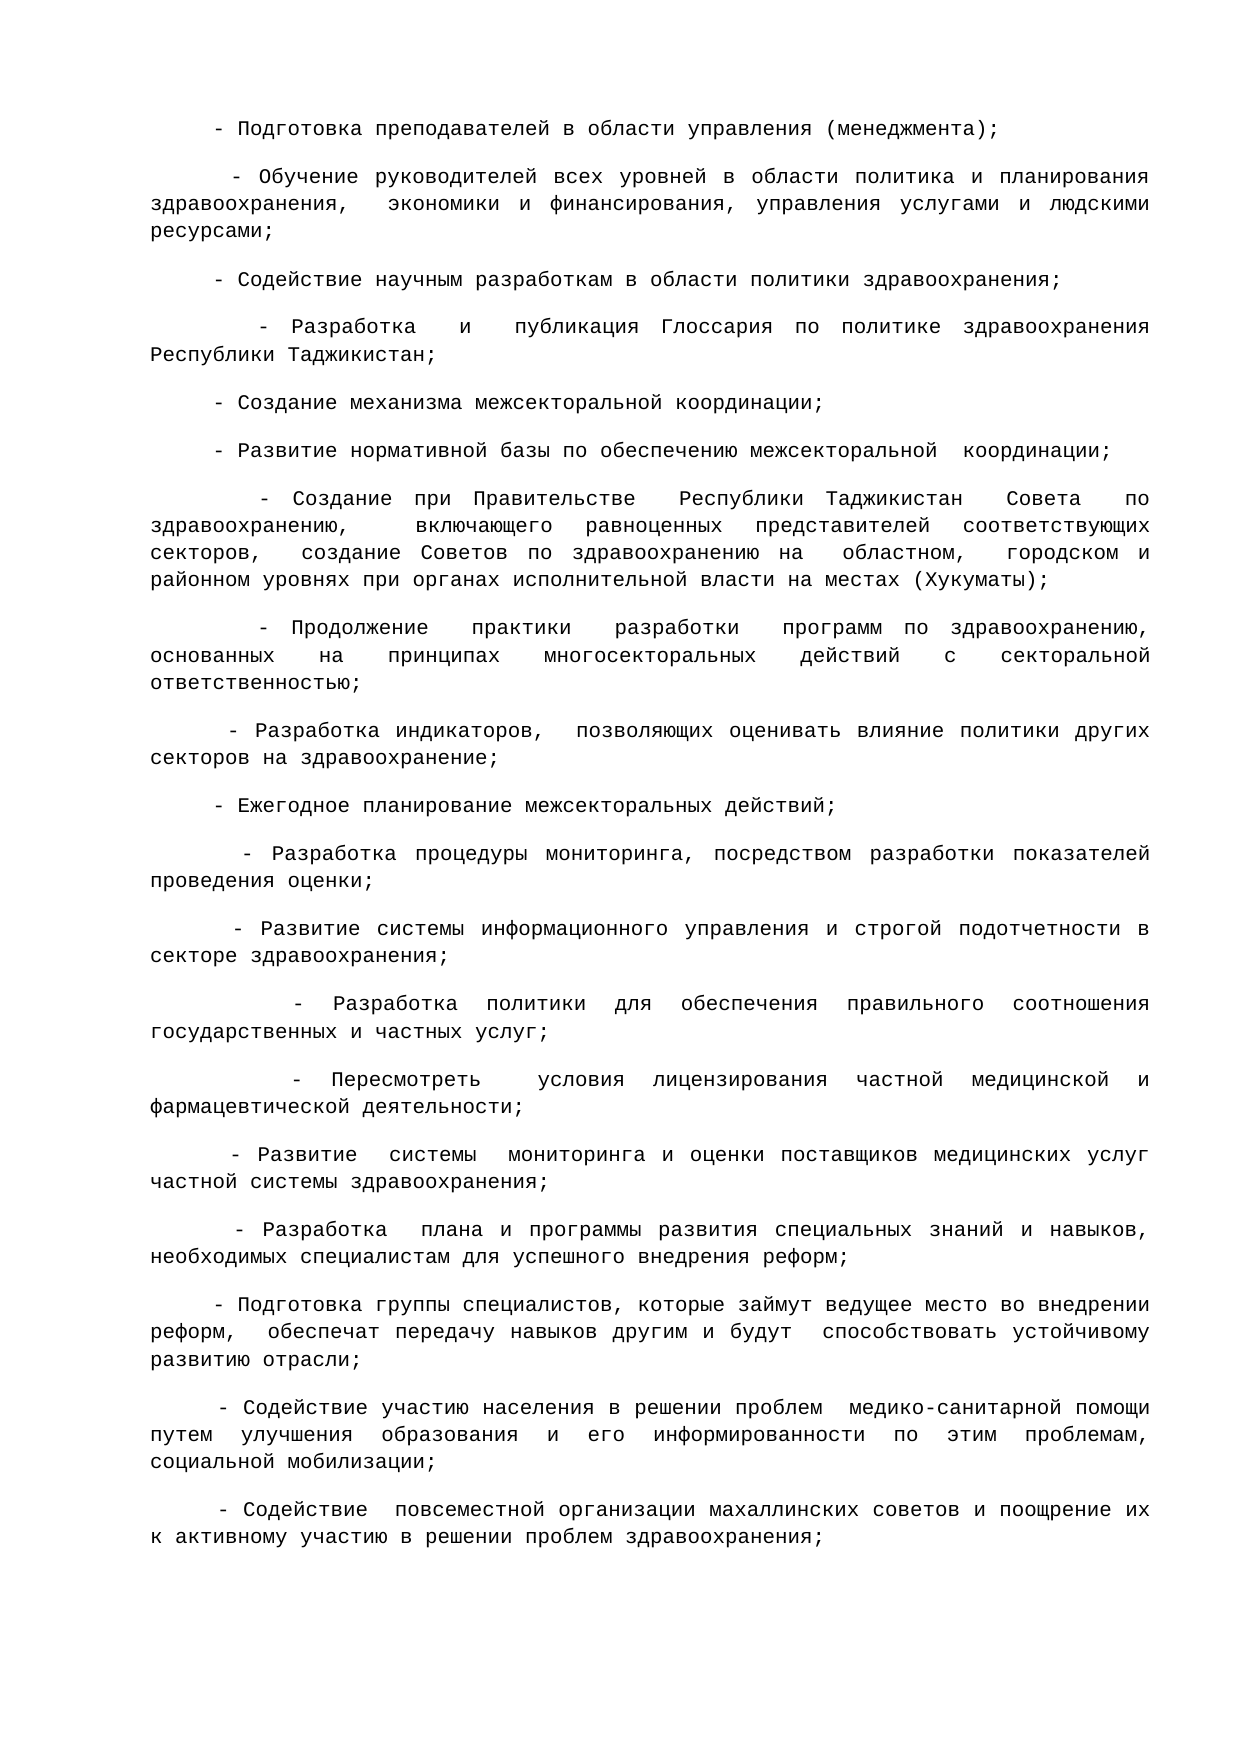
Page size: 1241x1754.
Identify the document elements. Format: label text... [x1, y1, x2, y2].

text - Создание при Правительстве Республики Таджикистан Совета по здравоохранению, включающего равноценных представителей соответствующих секторов, создание Советов по здравоохранению на областном, городском и районном уровнях при органах исполнительной власти на местах (Хукуматы); [150, 488, 1151, 593]
text - Пересмотреть условия лицензирования частной медицинской и фармацевтической деятельности; [150, 1069, 1151, 1119]
text - Развитие системы информационного управления и строгой подотчетности в секторе здравоохранения; [150, 918, 1151, 969]
text - Обучение руководителей всех уровней в области политика и планирования здравоохранения, экономики и финансирования, управления услугами и людскими ресурсами; [150, 166, 1151, 244]
text - Подготовка преподавателей в области управления (менеджмента); [150, 118, 1151, 142]
text - Разработка индикаторов, позволяющих оценивать влияние политики других секторов на здравоохранение; [150, 720, 1151, 771]
text - Разработка процедуры мониторинга, посредством разработки показателей проведения оценки; [150, 843, 1151, 894]
text - Продолжение практики разработки программ по здравоохранению, основанных на принципах многосекторальных действий с секторальной ответственностью; [150, 617, 1151, 695]
text - Разработка и публикация Глоссария по политике здравоохранения Республики Таджикистан; [150, 317, 1151, 367]
text - Ежегодное планирование межсекторальных действий; [150, 795, 1151, 819]
text - Развитие нормативной базы по обеспечению межсекторальной координации; [150, 440, 1151, 463]
text - Создание механизма межсекторальной координации; [150, 392, 1151, 415]
text - Содействие научным разработкам в области политики здравоохранения; [150, 268, 1151, 292]
text - Содействие повсеместной организации махаллинских советов и поощрение их к активному участию в решении проблем здравоохранения; [150, 1499, 1151, 1550]
text - Подготовка группы специалистов, которые займут ведущее место во внедрении реформ, обеспечат передачу навыков другим и будут способствовать устойчивому развитию отрасли; [150, 1294, 1151, 1372]
text - Развитие системы мониторинга и оценки поставщиков медицинских услуг частной системы здравоохранения; [150, 1144, 1151, 1195]
text - Разработка плана и программы развития специальных знаний и навыков, необходимых специалистам для успешного внедрения реформ; [150, 1219, 1151, 1270]
text - Разработка политики для обеспечения правильного соотношения государственных и частных услуг; [150, 993, 1151, 1044]
text - Содействие участию населения в решении проблем медико-санитарной помощи путем улучшения образования и его информированности по этим проблемам, социальной мобилизации; [150, 1397, 1151, 1475]
